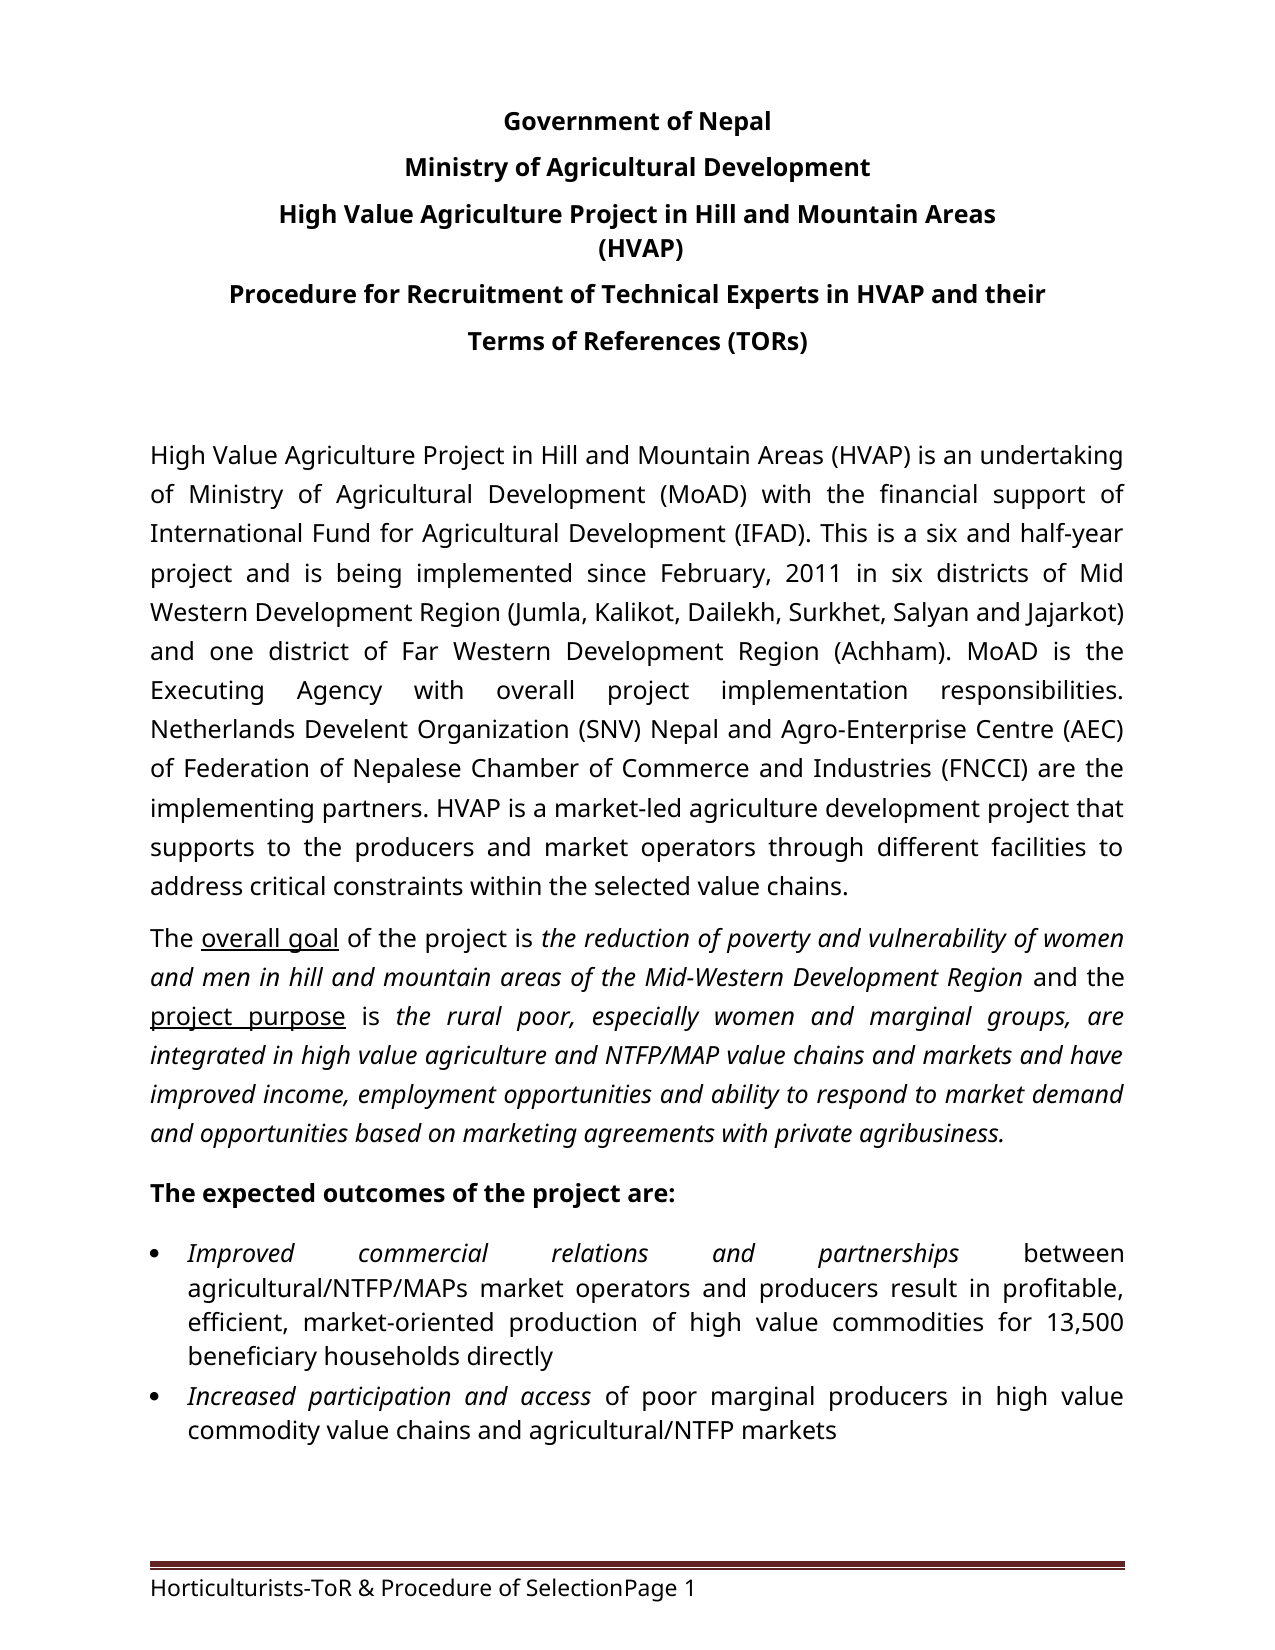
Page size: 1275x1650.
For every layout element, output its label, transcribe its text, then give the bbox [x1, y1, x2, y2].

text High Value Agriculture Project in Hill and Mountain Areas (HVAP) [150, 196, 1125, 264]
text The expected outcomes of the project are: [150, 1176, 1125, 1210]
text High Value Agriculture Project in Hill and Mountain Areas (HVAP) is an undertaking of Ministry of Agricultural Development (MoAD) with the financial support of International Fund for Agricultural Development (IFAD). This is a six and half-year project and is being implemented since February, 2011 in six districts of Mid Western Development Region (Jumla, Kalikot, Dailekh, Surkhet, Salyan and Jajarkot) and one district of Far Western Development Region (Achham). MoAD is the Executing Agency with overall project implementation responsibilities. Netherlands Develent Organization (SNV) Nepal and Agro-Enterprise Centre (AEC) of Federation of Nepalese Chamber of Commerce and Industries (FNCCI) are the implementing partners. HVAP is a market-led agriculture development project that supports to the producers and market operators through different facilities to address critical constraints within the selected value chains. [150, 438, 1125, 903]
text The overall goal of the project is the reduction of poverty and vulnerability of women and men in hill and mountain areas of the Mid-Western Development Region and the project purpose is the rural poor, especially women and marginal groups, are integrated in high value agriculture and NTFP/MAP value chains and markets and have improved income, employment opportunities and ability to respond to market demand and opportunities based on marketing agreements with private agribusiness. [150, 920, 1125, 1150]
text Terms of References (TORs) [150, 323, 1125, 357]
text Improved commercial relations and partnerships between agricultural/NTFP/MAPs market operators and producers result in profitable, efficient, market-oriented production of high value commodities for 13,500 beneficiary households directly [150, 1236, 1125, 1372]
text Government of Nepal [150, 103, 1125, 137]
text Procedure for Recruitment of Technical Experts in HVAP and their [150, 277, 1125, 311]
text Increased participation and access of poor marginal producers in high value commodity value chains and agricultural/NTFP markets [150, 1379, 1125, 1447]
text Ministry of Agricultural Development [150, 150, 1125, 184]
